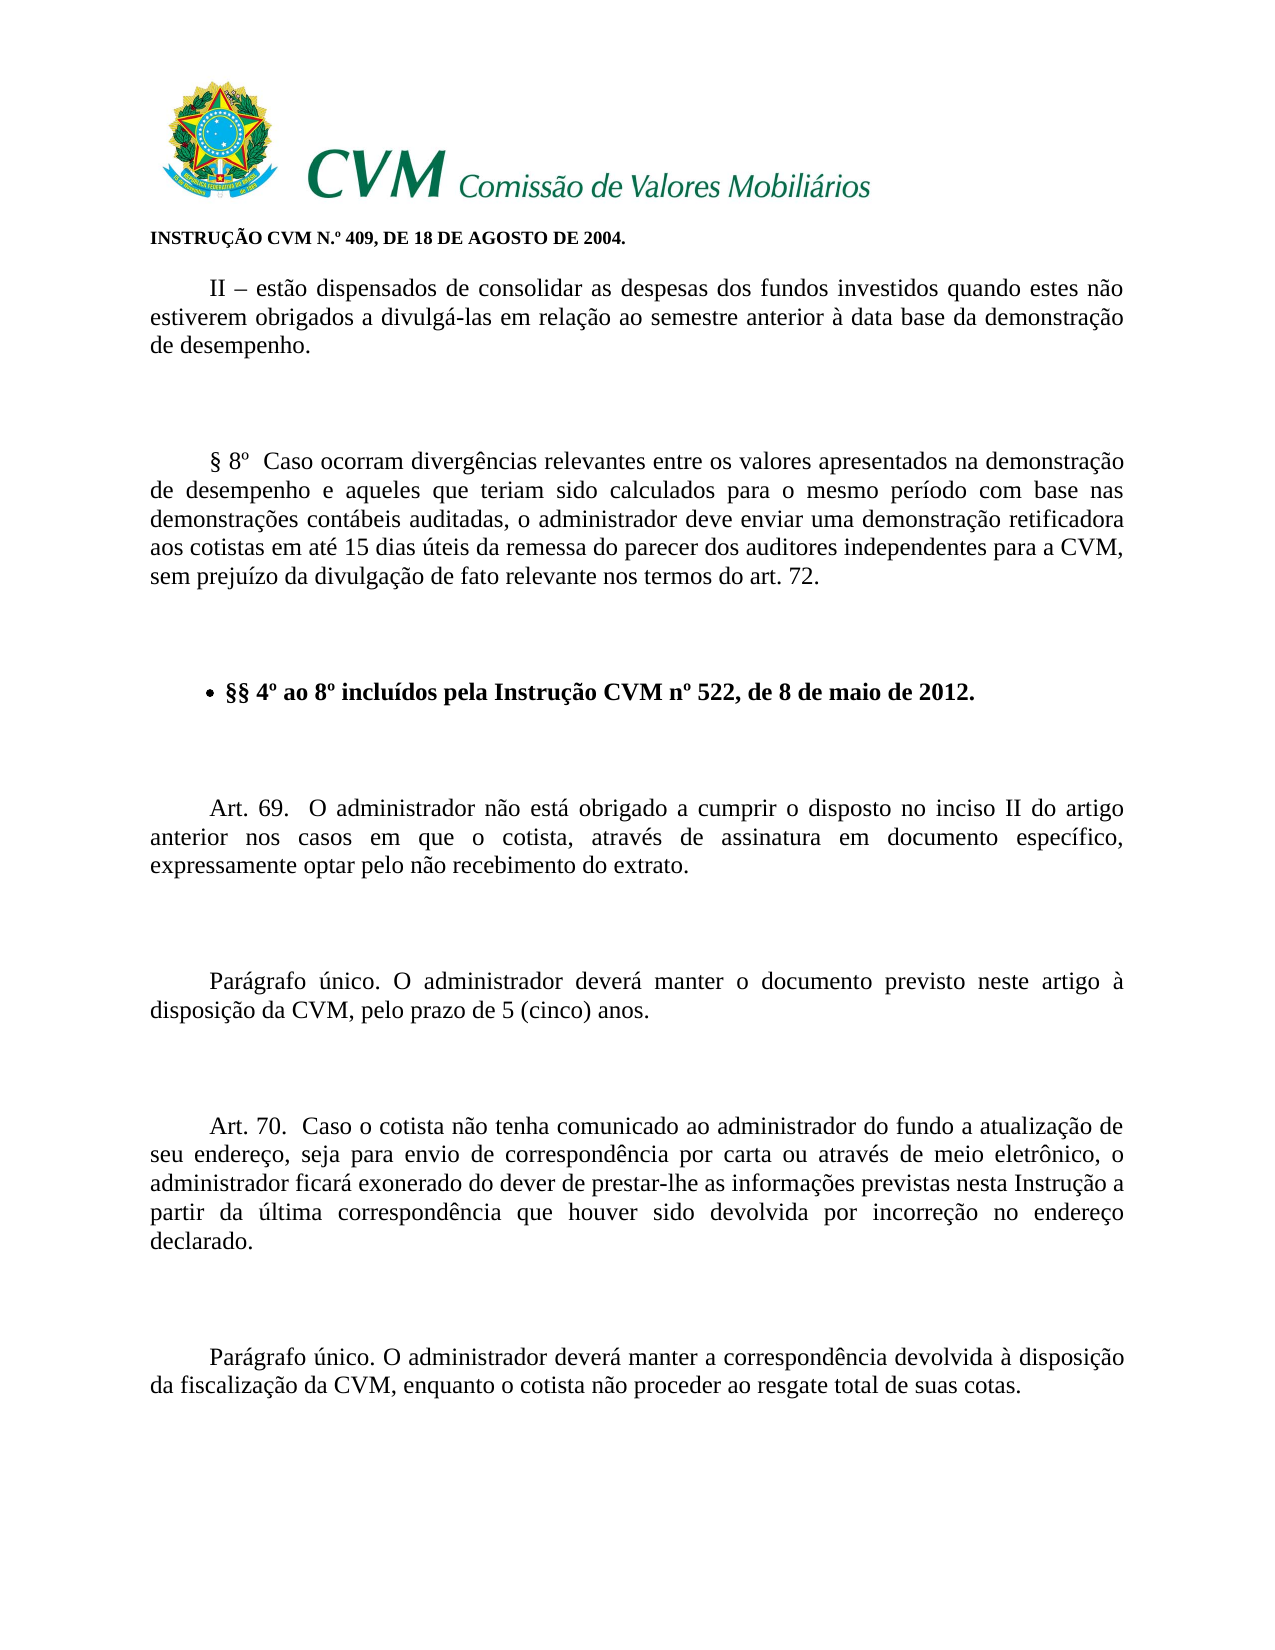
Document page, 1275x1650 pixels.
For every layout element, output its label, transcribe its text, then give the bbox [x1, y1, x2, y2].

text Art. 69. O administrador não está obrigado a cumprir o disposto no inciso II do artigo anterior nos casos em que o cotista, através de assinatura em documento específico, expressamente optar pelo não recebimento do extrato. [150, 793, 1125, 879]
list §§ 4º ao 8º incluídos pela Instrução CVM nº 522, de 8 de maio de 2012. [150, 677, 1125, 706]
text § 8º Caso ocorram divergências relevantes entre os valores apresentados na demonstração de desempenho e aqueles que teriam sido calculados para o mesmo período com base nas demonstrações contábeis auditadas, o administrador deve enviar uma demonstração retificadora aos cotistas em até 15 dias úteis da remessa do parecer dos auditores independentes para a CVM, sem prejuízo da divulgação de fato relevante nos termos do art. 72. [150, 446, 1125, 590]
text Parágrafo único. O administrador deverá manter o documento previsto neste artigo à disposição da CVM, pelo prazo de 5 (cinco) anos. [150, 966, 1125, 1024]
text Art. 70. Caso o cotista não tenha comunicado ao administrador do fundo a atualização de seu endereço, seja para envio de correspondência por carta ou através de meio eletrônico, o administrador ficará exonerado do dever de prestar-lhe as informações previstas nesta Instrução a partir da última correspondência que houver sido devolvida por incorreção no endereço declarado. [150, 1111, 1125, 1254]
picture [150, 75, 876, 204]
text II – estão dispensados de consolidar as despesas dos fundos investidos quando estes não estiverem obrigados a divulgá-las em relação ao semestre anterior à data base da demonstração de desempenho. [150, 273, 1125, 359]
text Parágrafo único. O administrador deverá manter a correspondência devolvida à disposição da fiscalização da CVM, enquanto o cotista não proceder ao resgate total de suas cotas. [150, 1342, 1125, 1399]
